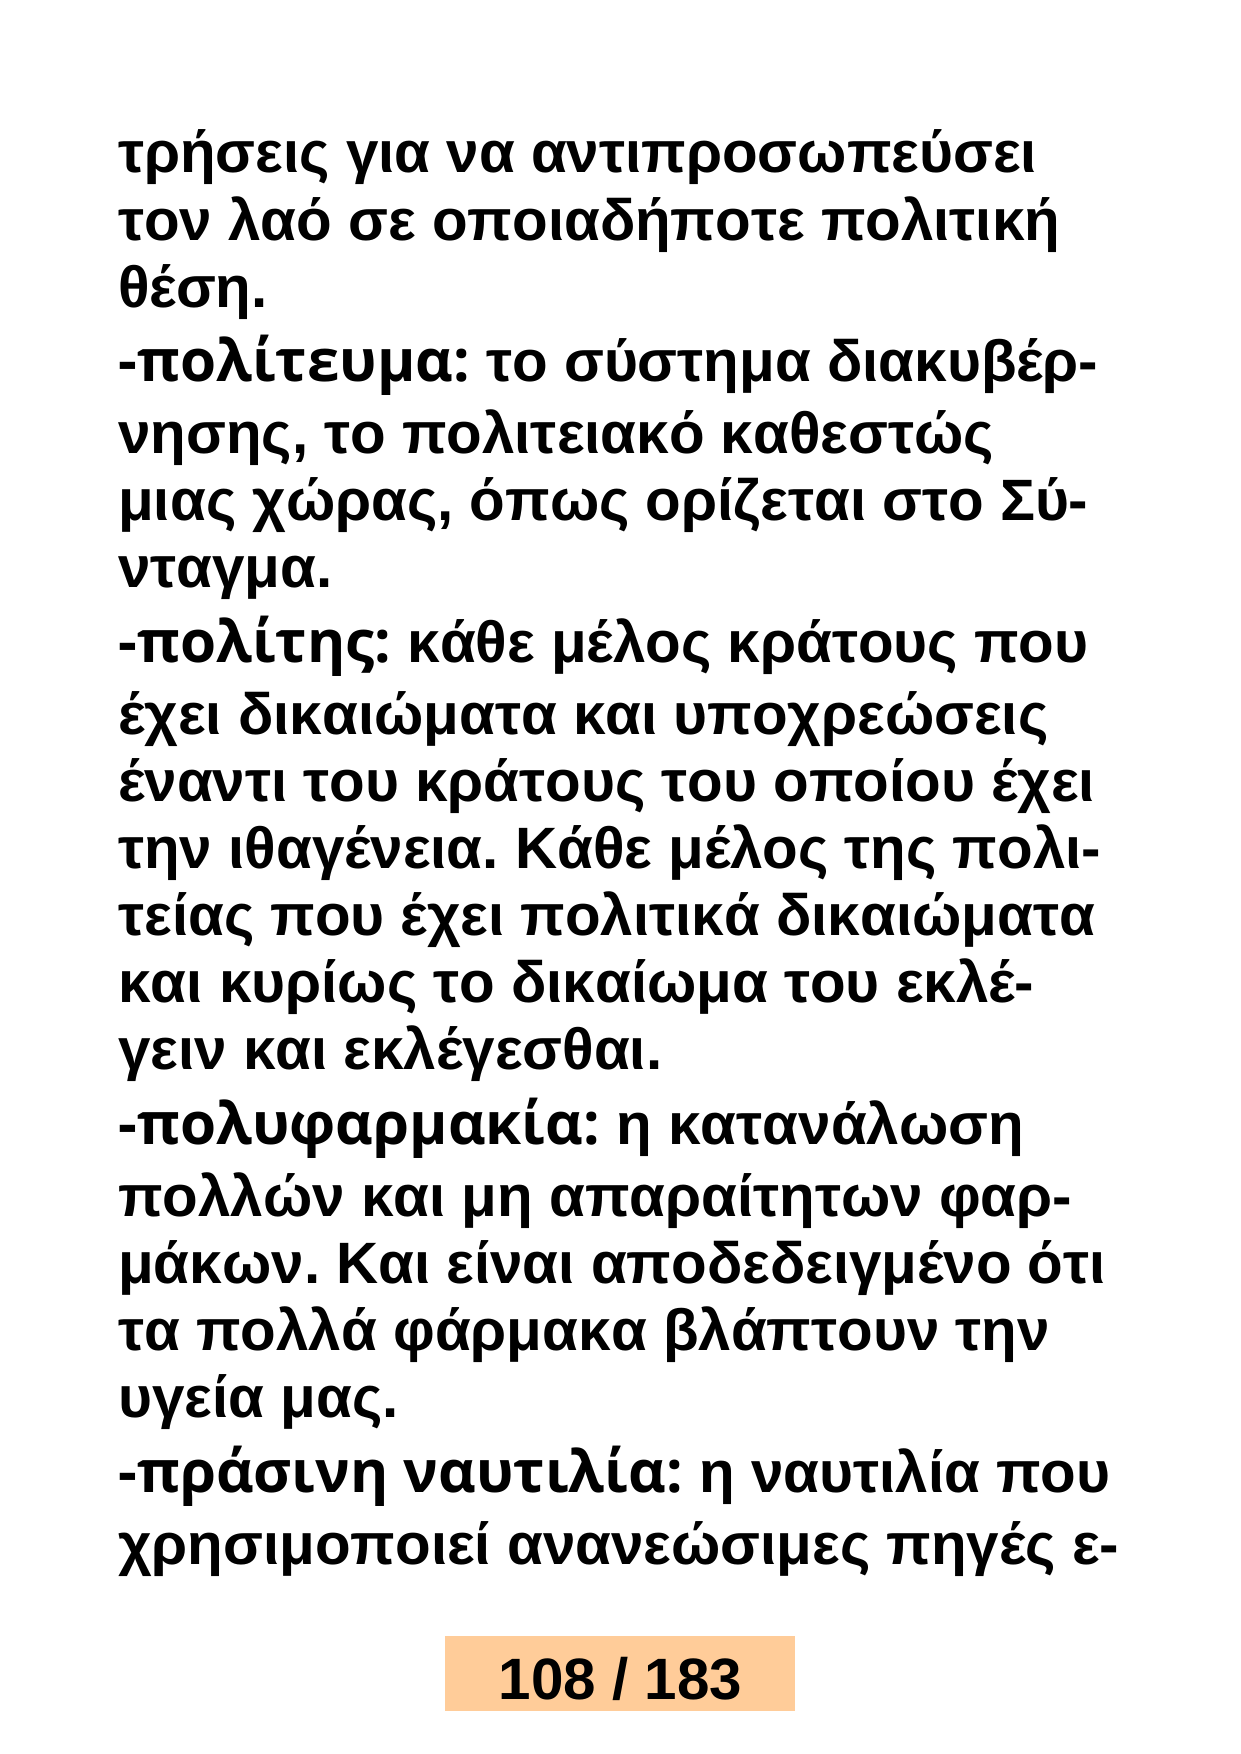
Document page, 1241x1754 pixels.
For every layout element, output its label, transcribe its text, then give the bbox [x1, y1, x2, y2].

list -πολίτευμα: το σύστημα διακυβέρ-νησης, το πολιτειακό καθεστώς μιας χώρας, όπως ορίζεται στο Σύ-νταγμα. -πολίτης: κάθε μέλος κράτους που έχει δικαιώματα και υποχρεώσεις έναντι του κράτους του οποίου έχει την ιθαγένεια. Κάθε μέλος της πολι-τείας που έχει πολιτικά δικαιώματα και κυρίως το δικαίωμα του εκλέ-γειν και εκλέγεσθαι. [118, 319, 1122, 1082]
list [118, 118, 1122, 319]
list -πολυφαρμακία: η κατανάλωση πολλών και μη απαραίτητων φαρ-μάκων. Και είναι αποδεδειγμένο ότι τα πολλά φάρμακα βλάπτουν την υγεία μας. [118, 1082, 1122, 1430]
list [118, 1430, 1122, 1576]
